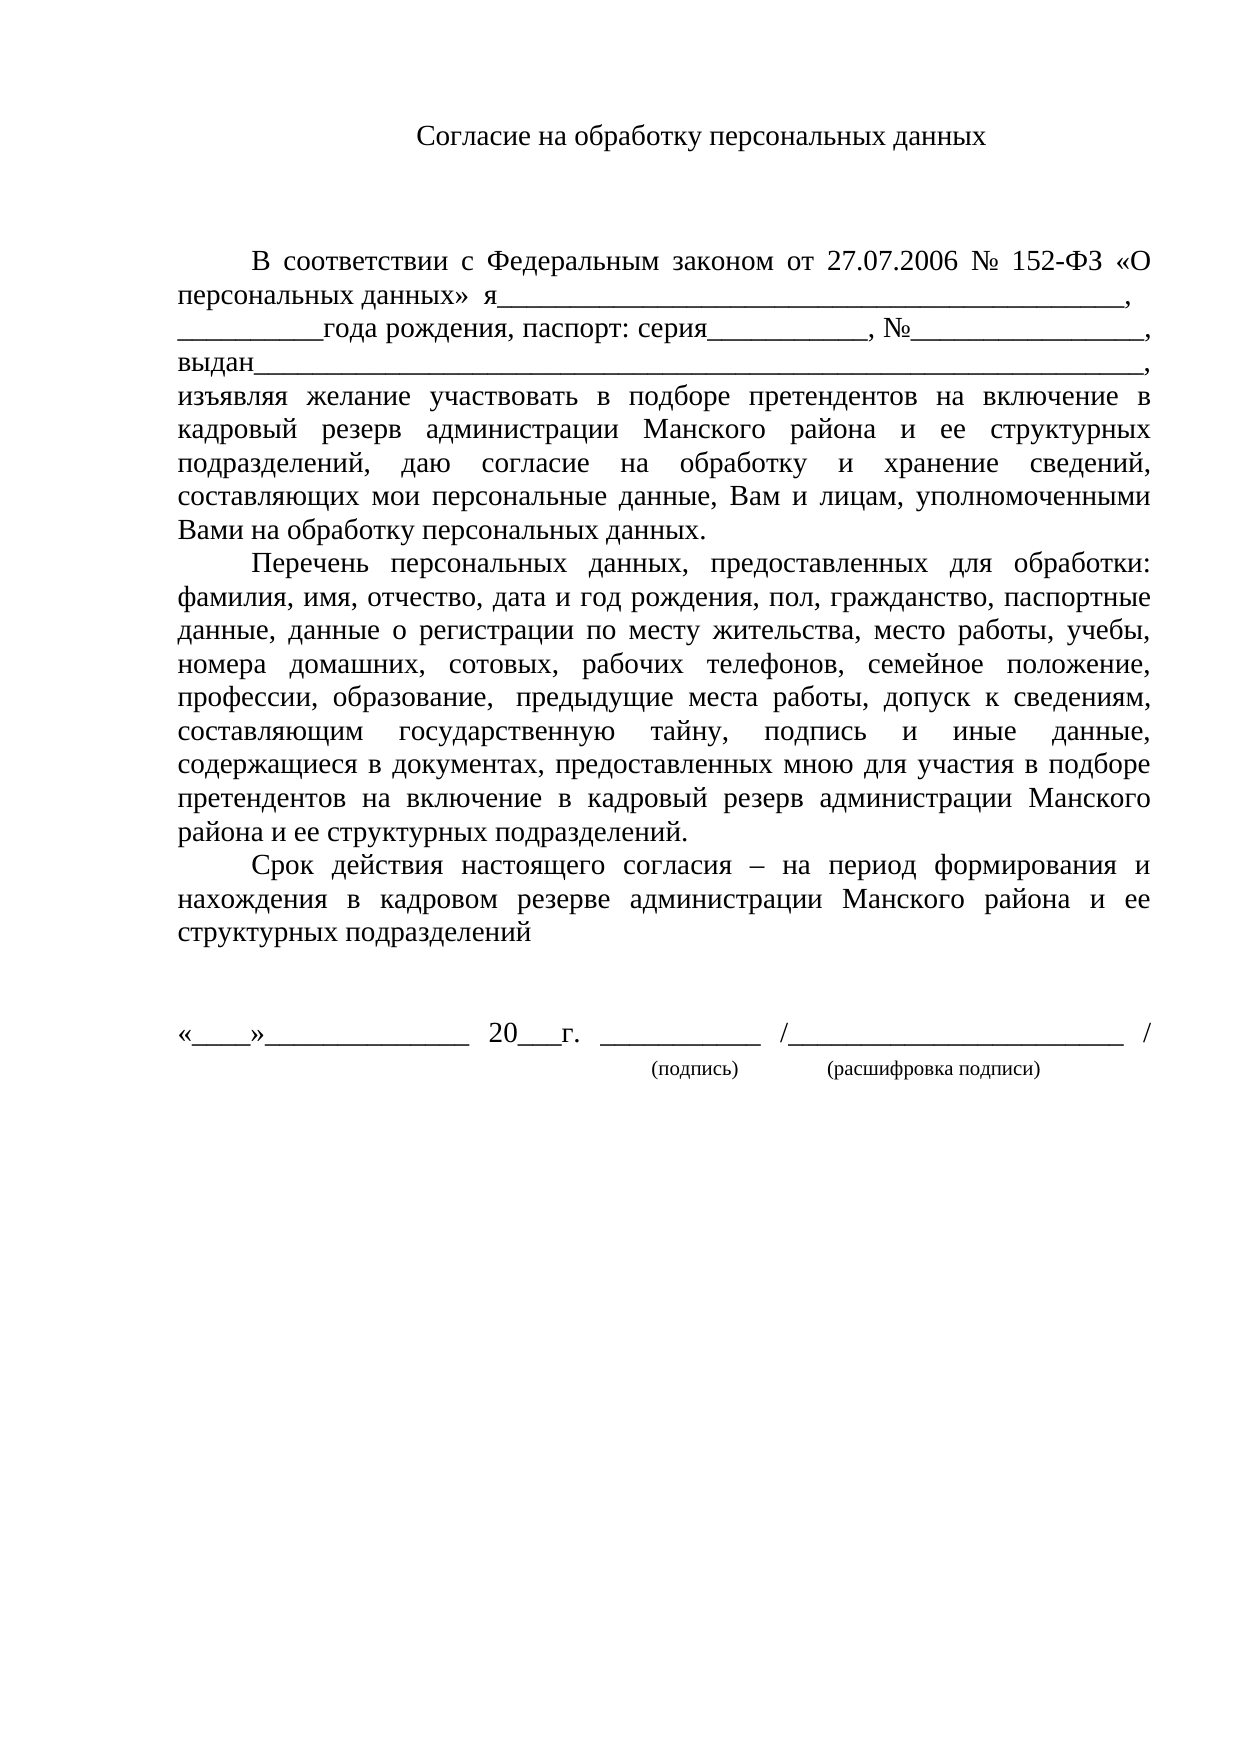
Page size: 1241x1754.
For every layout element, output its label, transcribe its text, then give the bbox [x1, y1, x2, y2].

text __________года рождения, паспорт: серия___________, №________________, выдан_____________________________________________________________, изъявляя желание участвовать в подборе претендентов на включение в кадровый резерв администрации Манского района и ее структурных подразделений, даю согласие на обработку и хранение сведений, составляющих мои персональные данные, Вам и лицам, уполномоченными Вами на обработку персональных данных. [177, 311, 1152, 545]
text Перечень персональных данных, предоставленных для обработки: фамилия, имя, отчество, дата и год рождения, пол, гражданство, паспортные данные, данные о регистрации по месту жительства, место работы, учебы, номера домашних, сотовых, рабочих телефонов, семейное положение, профессии, образование, предыдущие места работы, допуск к сведениям, составляющим государственную тайну, подпись и иные данные, содержащиеся в документах, предоставленных мною для участия в подборе претендентов на включение в кадровый резерв администрации Манского района и ее структурных подразделений. [177, 545, 1152, 847]
text Согласие на обработку персональных данных [177, 118, 1152, 152]
text Срок действия настоящего согласия – на период формирования и нахождения в кадровом резерве администрации Манского района и ее структурных подразделений [177, 847, 1152, 948]
text В соответствии с Федеральным законом от 27.07.2006 № 152-ФЗ «О персональных данных» я___________________________________________, [177, 243, 1152, 311]
text «____»______________ 20___г. ___________ /_______________________ / (подпись) (расшифровка подписи) [177, 981, 1152, 1082]
